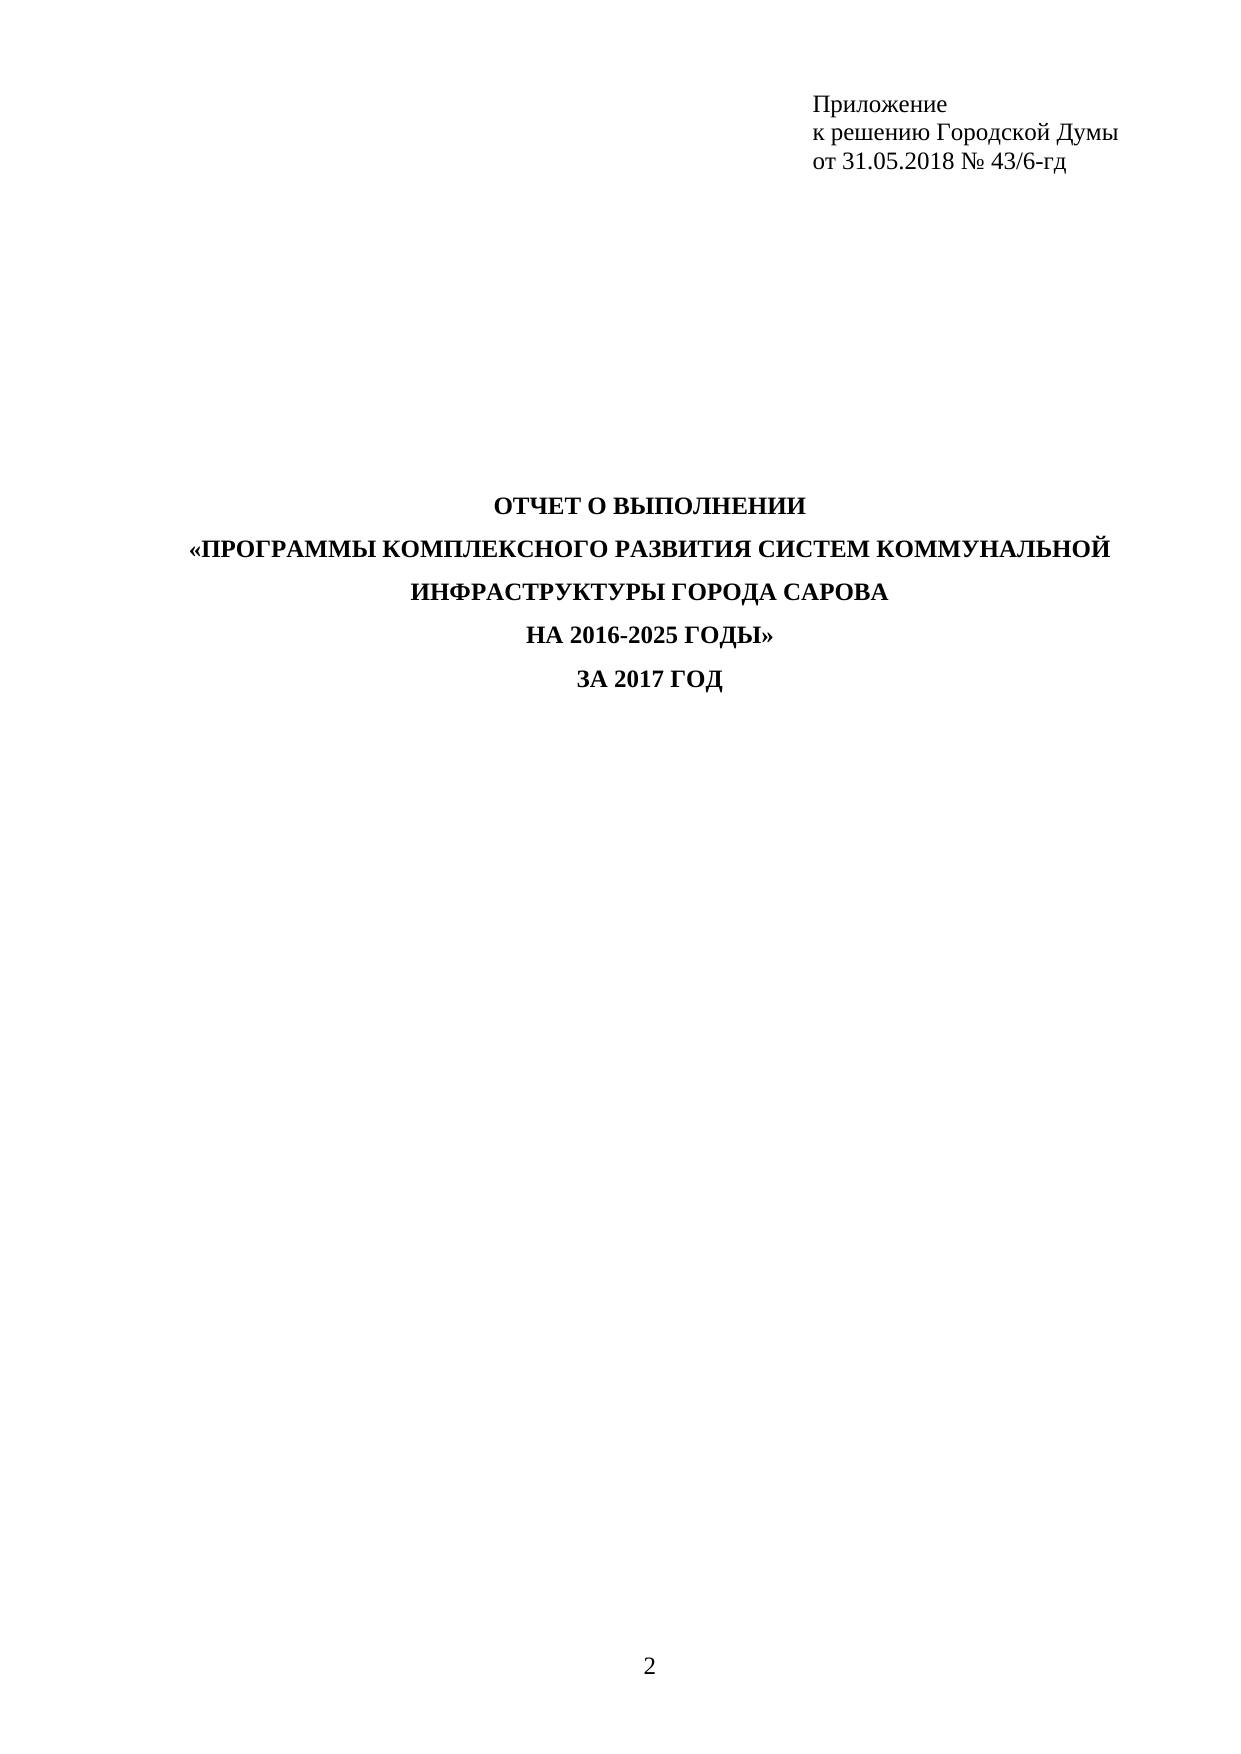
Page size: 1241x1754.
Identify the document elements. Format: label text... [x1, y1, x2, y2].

text к решению Городской Думы [148, 117, 1152, 146]
text «ПРОГРАММЫ КОМПЛЕКСНОГО РАЗВИТИЯ СИСТЕМ КОММУНАЛЬНОЙ ИНФРАСТРУКТУРЫ ГОРОДА САРОВА [148, 534, 1152, 606]
text НА 2016-2025 ГОДЫ» [148, 621, 1152, 649]
text ОТЧЕТ О ВЫПОЛНЕНИИ [148, 491, 1152, 520]
text Приложение [148, 89, 1152, 117]
text от 31.05.2018 № 43/6-гд [148, 146, 1152, 175]
text ЗА 2017 ГОД [148, 664, 1152, 692]
